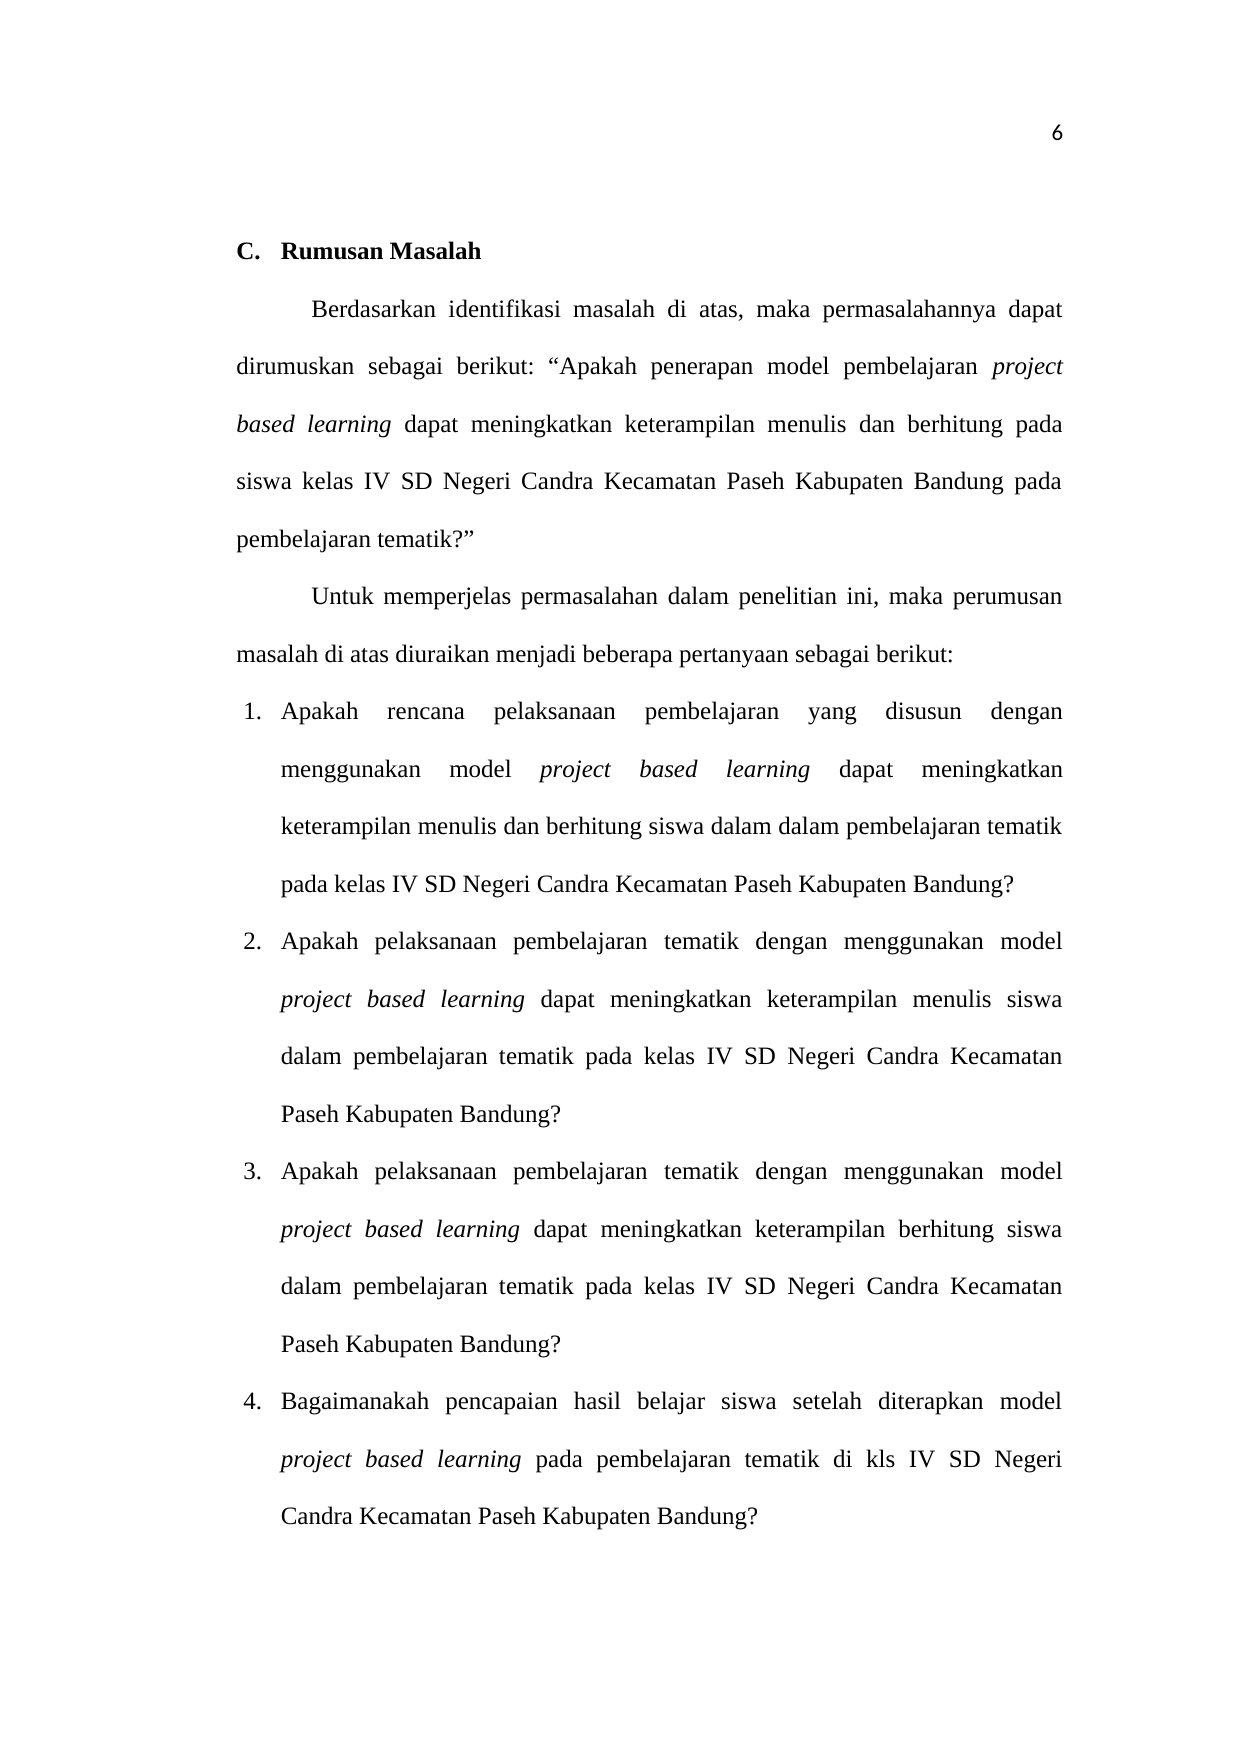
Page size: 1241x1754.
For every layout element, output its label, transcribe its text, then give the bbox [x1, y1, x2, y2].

list Bagaimanakah pencapaian hasil belajar siswa setelah diterapkan model project based learning pada pembelajaran tematik di kls IV SD Negeri Candra Kecamatan Paseh Kabupaten Bandung? [243, 1386, 1063, 1530]
list Apakah pelaksanaan pembelajaran tematik dengan menggunakan model project based learning dapat meningkatkan keterampilan berhitung siswa dalam pembelajaran tematik pada kelas IV SD Negeri Candra Kecamatan Paseh Kabupaten Bandung? [243, 1156, 1063, 1357]
list Apakah rencana pelaksanaan pembelajaran yang disusun dengan menggunakan model project based learning dapat meningkatkan keterampilan menulis dan berhitung siswa dalam dalam pembelajaran tematik pada kelas IV SD Negeri Candra Kecamatan Paseh Kabupaten Bandung? [243, 696, 1063, 897]
list Untuk memperjelas permasalahan dalam penelitian ini, maka perumusan masalah di atas diuraikan menjadi beberapa pertanyaan sebagai berikut: [236, 581, 1063, 667]
list Berdasarkan identifikasi masalah di atas, maka permasalahannya dapat dirumuskan sebagai berikut: “Apakah penerapan model pembelajaran project based learning dapat meningkatkan keterampilan menulis dan berhitung pada siswa kelas IV SD Negeri Candra Kecamatan Paseh Kabupaten Bandung pada pembelajaran tematik?” [236, 294, 1063, 552]
list Rumusan Masalah [236, 236, 1063, 265]
list Apakah pelaksanaan pembelajaran tematik dengan menggunakan model project based learning dapat meningkatkan keterampilan menulis siswa dalam pembelajaran tematik pada kelas IV SD Negeri Candra Kecamatan Paseh Kabupaten Bandung? [243, 926, 1063, 1127]
